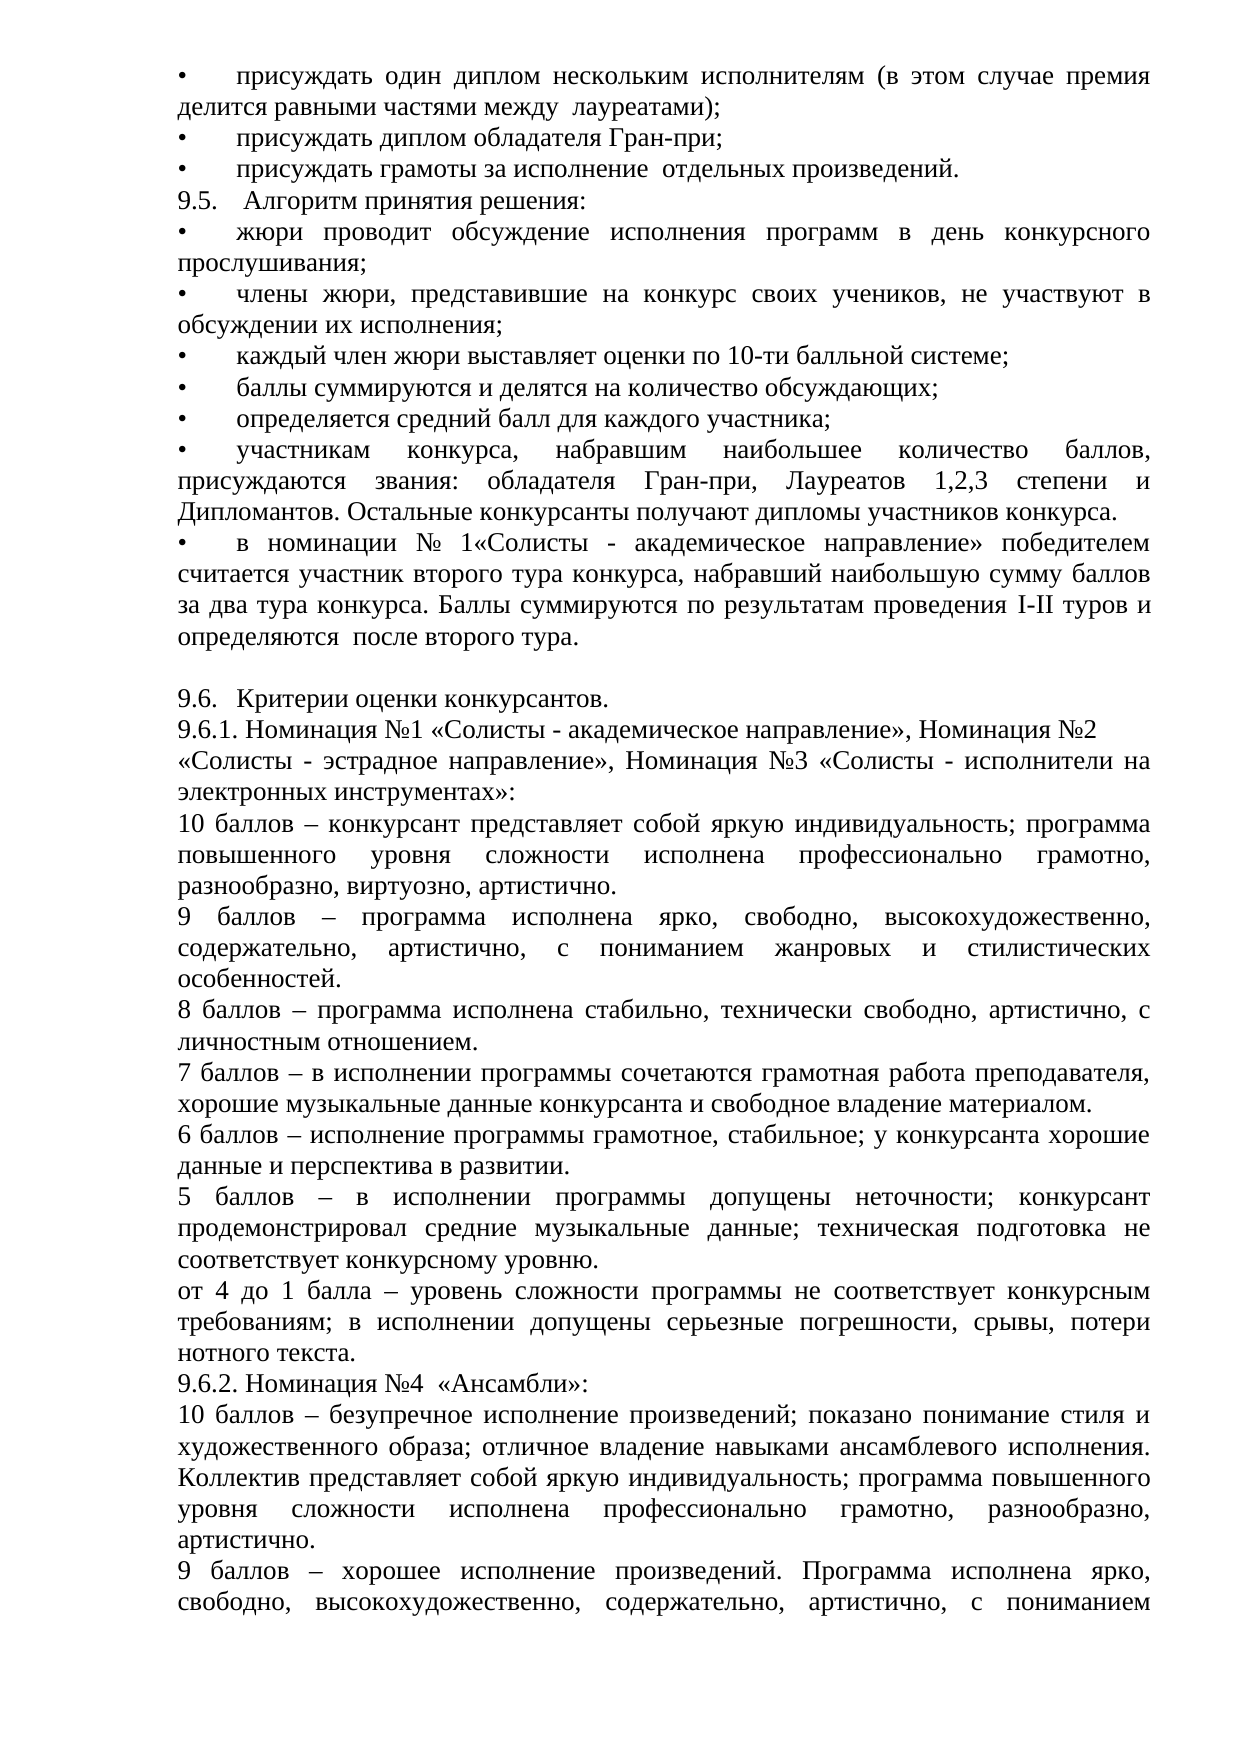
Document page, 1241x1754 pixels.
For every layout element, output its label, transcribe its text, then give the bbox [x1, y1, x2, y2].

text 10 баллов – безупречное исполнение произведений; показано понимание стиля и художественного образа; отличное владение навыками ансамблевого исполнения. Коллектив представляет собой яркую индивидуальность; программа повышенного уровня сложности исполнена профессионально грамотно, разнообразно, артистично. [177, 1398, 1152, 1554]
text 9.6. Критерии оценки конкурсантов. [177, 682, 1152, 713]
text • члены жюри, представившие на конкурс своих учеников, не участвуют в обсуждении их исполнения; [177, 277, 1152, 339]
text • баллы суммируются и делятся на количество обсуждающих; [177, 371, 1152, 402]
text • участникам конкурса, набравшим наибольшее количество баллов, присуждаются звания: обладателя Гран-при, Лауреатов 1,2,3 степени и Дипломантов. Остальные конкурсанты получают дипломы участников конкурса. [177, 433, 1152, 526]
text • жюри проводит обсуждение исполнения программ в день конкурсного прослушивания; [177, 215, 1152, 277]
text • в номинации № 1«Солисты - академическое направление» победителем считается участник второго тура конкурса, набравший наибольшую сумму баллов за два тура конкурса. Баллы суммируются по результатам проведения I-II туров и определяются после второго тура. [177, 526, 1152, 651]
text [177, 1554, 1152, 1616]
text • присуждать диплом обладателя Гран-при; [177, 121, 1152, 153]
text 8 баллов – программа исполнена стабильно, технически свободно, артистично, с личностным отношением. [177, 993, 1152, 1056]
text • определяется средний балл для каждого участника; [177, 402, 1152, 433]
text 9 баллов – программа исполнена ярко, свободно, высокохудожественно, содержательно, артистично, с пониманием жанровых и стилистических особенностей. [177, 900, 1152, 993]
text 10 баллов – конкурсант представляет собой яркую индивидуальность; программа повышенного уровня сложности исполнена профессионально грамотно, разнообразно, виртуозно, артистично. [177, 807, 1152, 900]
text 9.6.2. Номинация №4 «Ансамбли»: [177, 1367, 1152, 1398]
text 9.5. Алгоритм принятия решения: [177, 184, 1152, 215]
text 6 баллов – исполнение программы грамотное, стабильное; у конкурсанта хорошие данные и перспектива в развитии. [177, 1118, 1152, 1180]
text от 4 до 1 балла – уровень сложности программы не соответствует конкурсным требованиям; в исполнении допущены серьезные погрешности, срывы, потери нотного текста. [177, 1274, 1152, 1367]
text • присуждать грамоты за исполнение отдельных произведений. [177, 153, 1152, 184]
text 5 баллов – в исполнении программы допущены неточности; конкурсант продемонстрировал средние музыкальные данные; техническая подготовка не соответствует конкурсному уровню. [177, 1180, 1152, 1274]
text 7 баллов – в исполнении программы сочетаются грамотная работа преподавателя, хорошие музыкальные данные конкурсанта и свободное владение материалом. [177, 1056, 1152, 1118]
text «Солисты - эстрадное направление», Номинация №3 «Солисты - исполнители на электронных инструментах»: [177, 744, 1152, 807]
text • присуждать один диплом нескольким исполнителям (в этом случае премия делится равными частями между лауреатами); [177, 59, 1152, 121]
text 9.6.1. Номинация №1 «Солисты - академическое направление», Номинация №2 [177, 713, 1152, 744]
text • каждый член жюри выставляет оценки по 10-ти балльной системе; [177, 339, 1152, 371]
